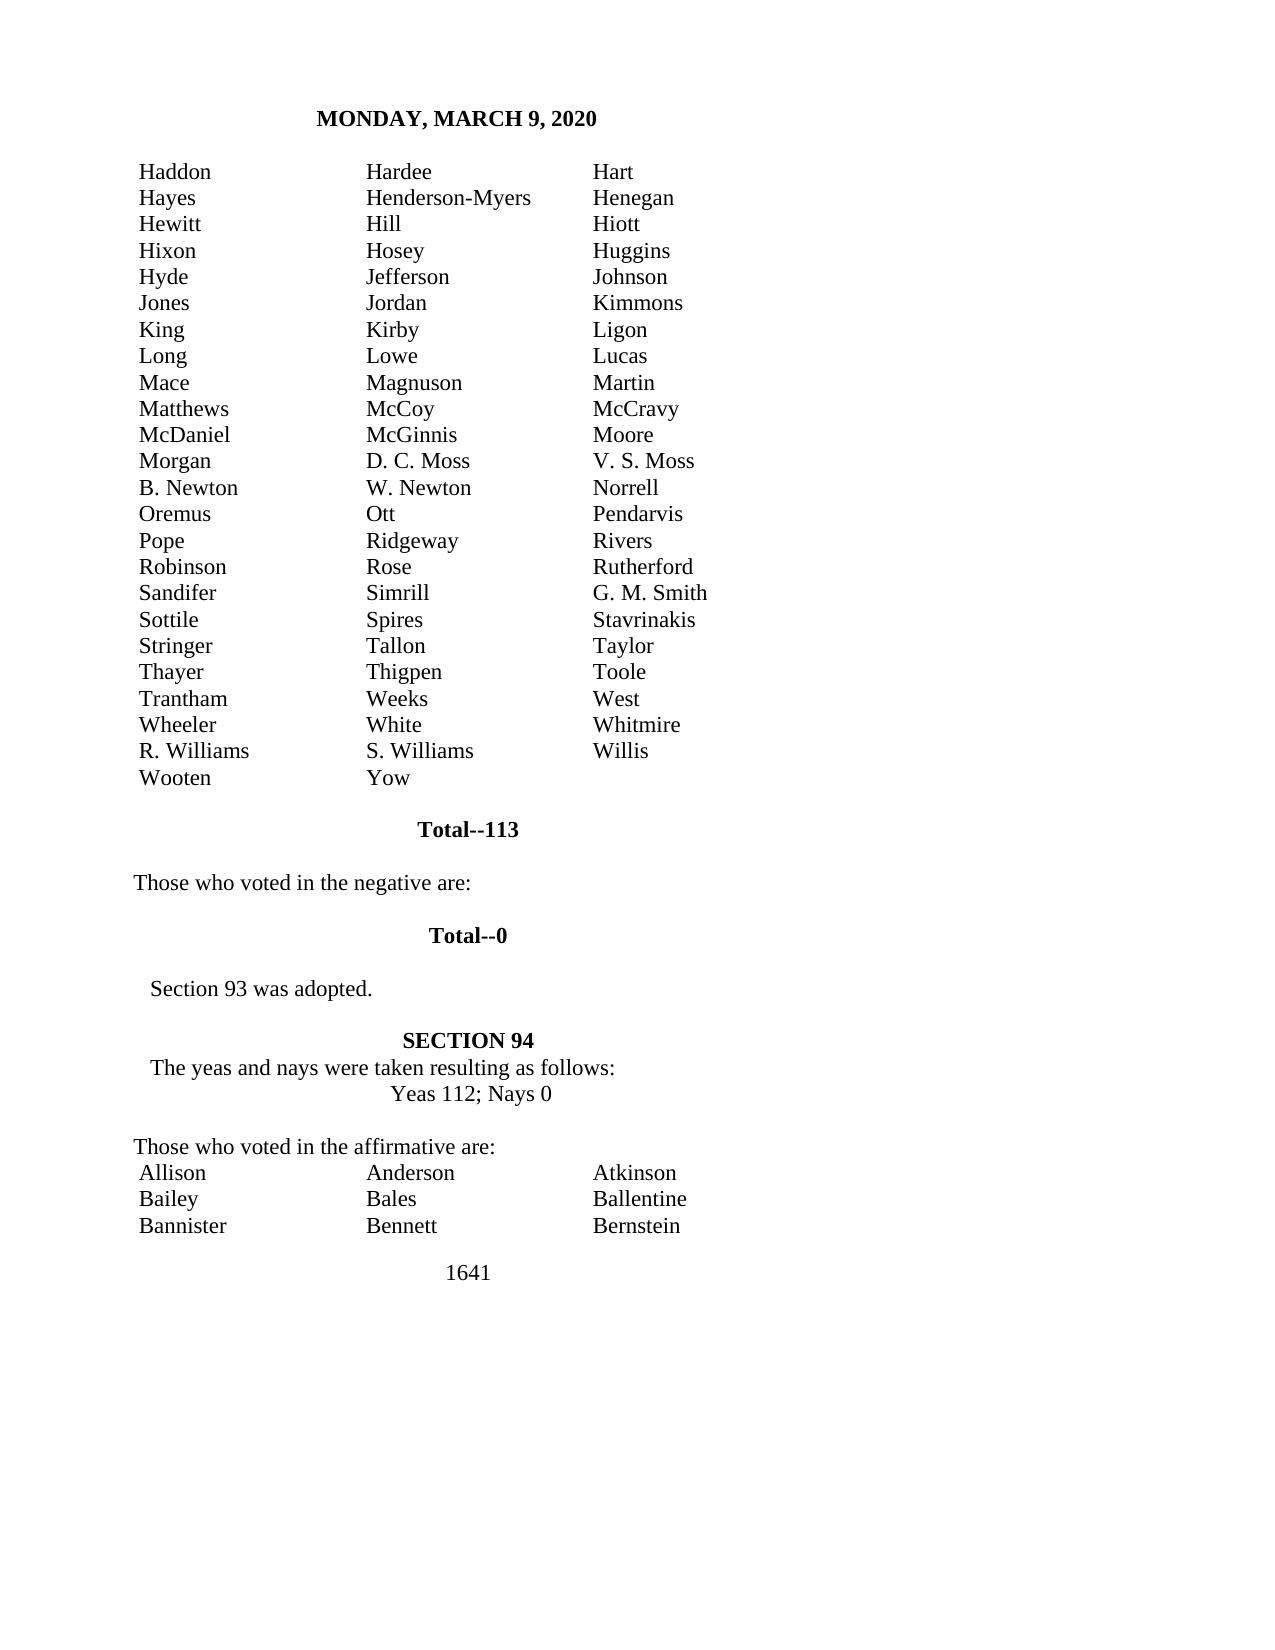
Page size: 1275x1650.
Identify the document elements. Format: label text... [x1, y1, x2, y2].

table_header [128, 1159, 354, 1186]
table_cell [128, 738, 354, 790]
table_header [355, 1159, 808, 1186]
text SECTION 94 [127, 1027, 786, 1054]
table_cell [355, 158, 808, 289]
text Total--113 [127, 817, 786, 843]
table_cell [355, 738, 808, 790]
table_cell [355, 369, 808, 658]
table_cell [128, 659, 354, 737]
text Total--0 [127, 922, 786, 948]
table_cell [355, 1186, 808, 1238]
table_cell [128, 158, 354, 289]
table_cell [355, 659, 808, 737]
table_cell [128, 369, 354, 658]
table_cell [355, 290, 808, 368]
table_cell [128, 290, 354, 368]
text Yeas 112; Nays 0 [127, 1080, 786, 1106]
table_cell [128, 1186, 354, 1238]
text The yeas and nays were taken resulting as follows: [127, 1054, 786, 1080]
text Those who voted in the affirmative are: [127, 1133, 786, 1159]
text Those who voted in the negative are: [127, 869, 786, 896]
text Section 93 was adopted. [127, 975, 786, 1001]
